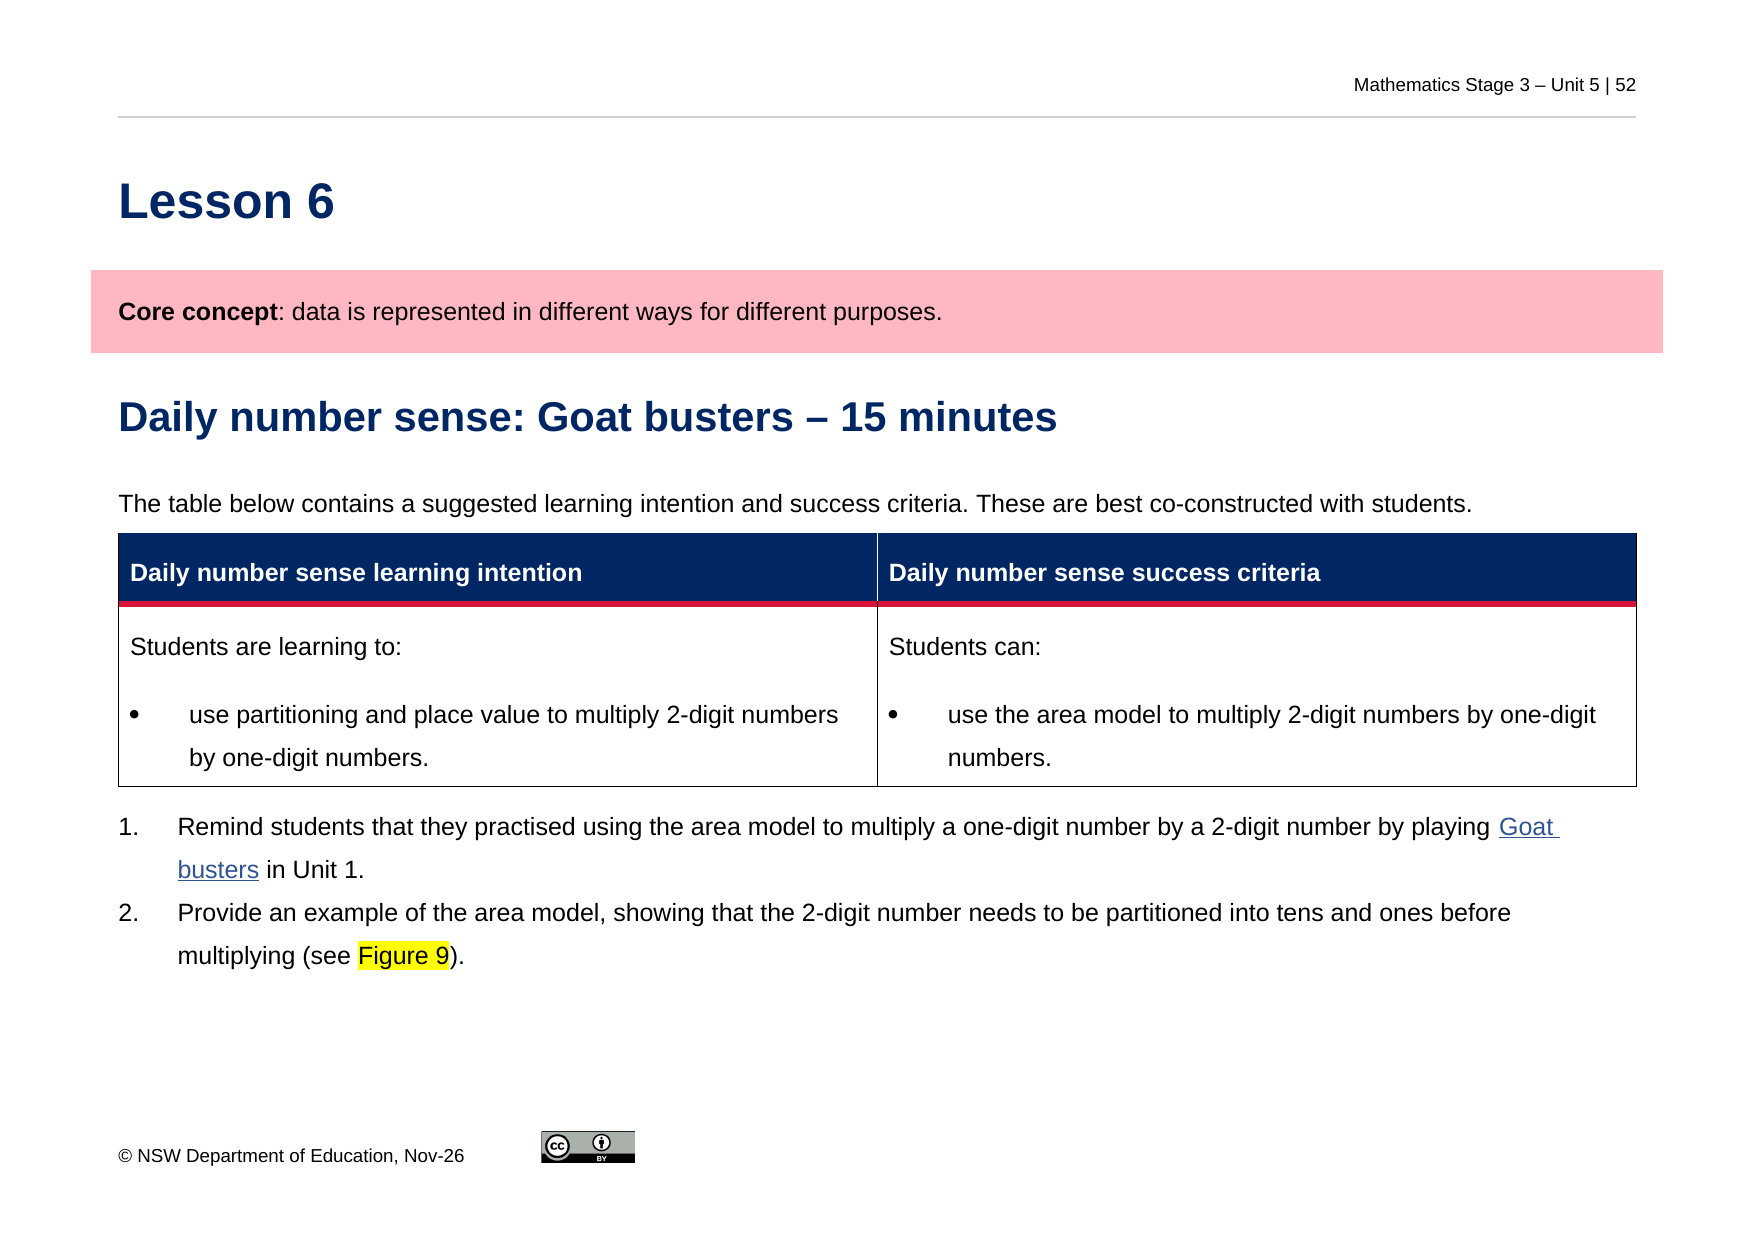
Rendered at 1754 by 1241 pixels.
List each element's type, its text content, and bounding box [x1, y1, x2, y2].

table_cell Students are learning to: use partitioning and place value to multiply 2-digit numbers by one-digit numbers. [119, 607, 877, 786]
text Core concept: data is represented in different ways for different purposes. [97, 277, 1657, 347]
text The table below contains a suggested learning intention and success criteria. These are best co-constructed with students. [118, 489, 1636, 518]
table_header Daily number sense success criteria [878, 533, 1636, 601]
list Remind students that they practised using the area model to multiply a one-digit number by a 2-digit number by playing Goat busters in Unit 1. [118, 812, 1636, 884]
table_cell Students can: use the area model to multiply 2-digit numbers by one-digit numbers. [878, 607, 1636, 786]
list Provide an example of the area model, showing that the 2-digit number needs to be partitioned into tens and ones before multiplying (see Figure 9). [118, 898, 1636, 970]
table_header Daily number sense learning intention [119, 533, 877, 601]
subtitle Daily number sense: Goat busters – 15 minutes [118, 393, 1636, 441]
subtitle Lesson 6 [118, 172, 1636, 229]
picture [541, 1131, 635, 1163]
